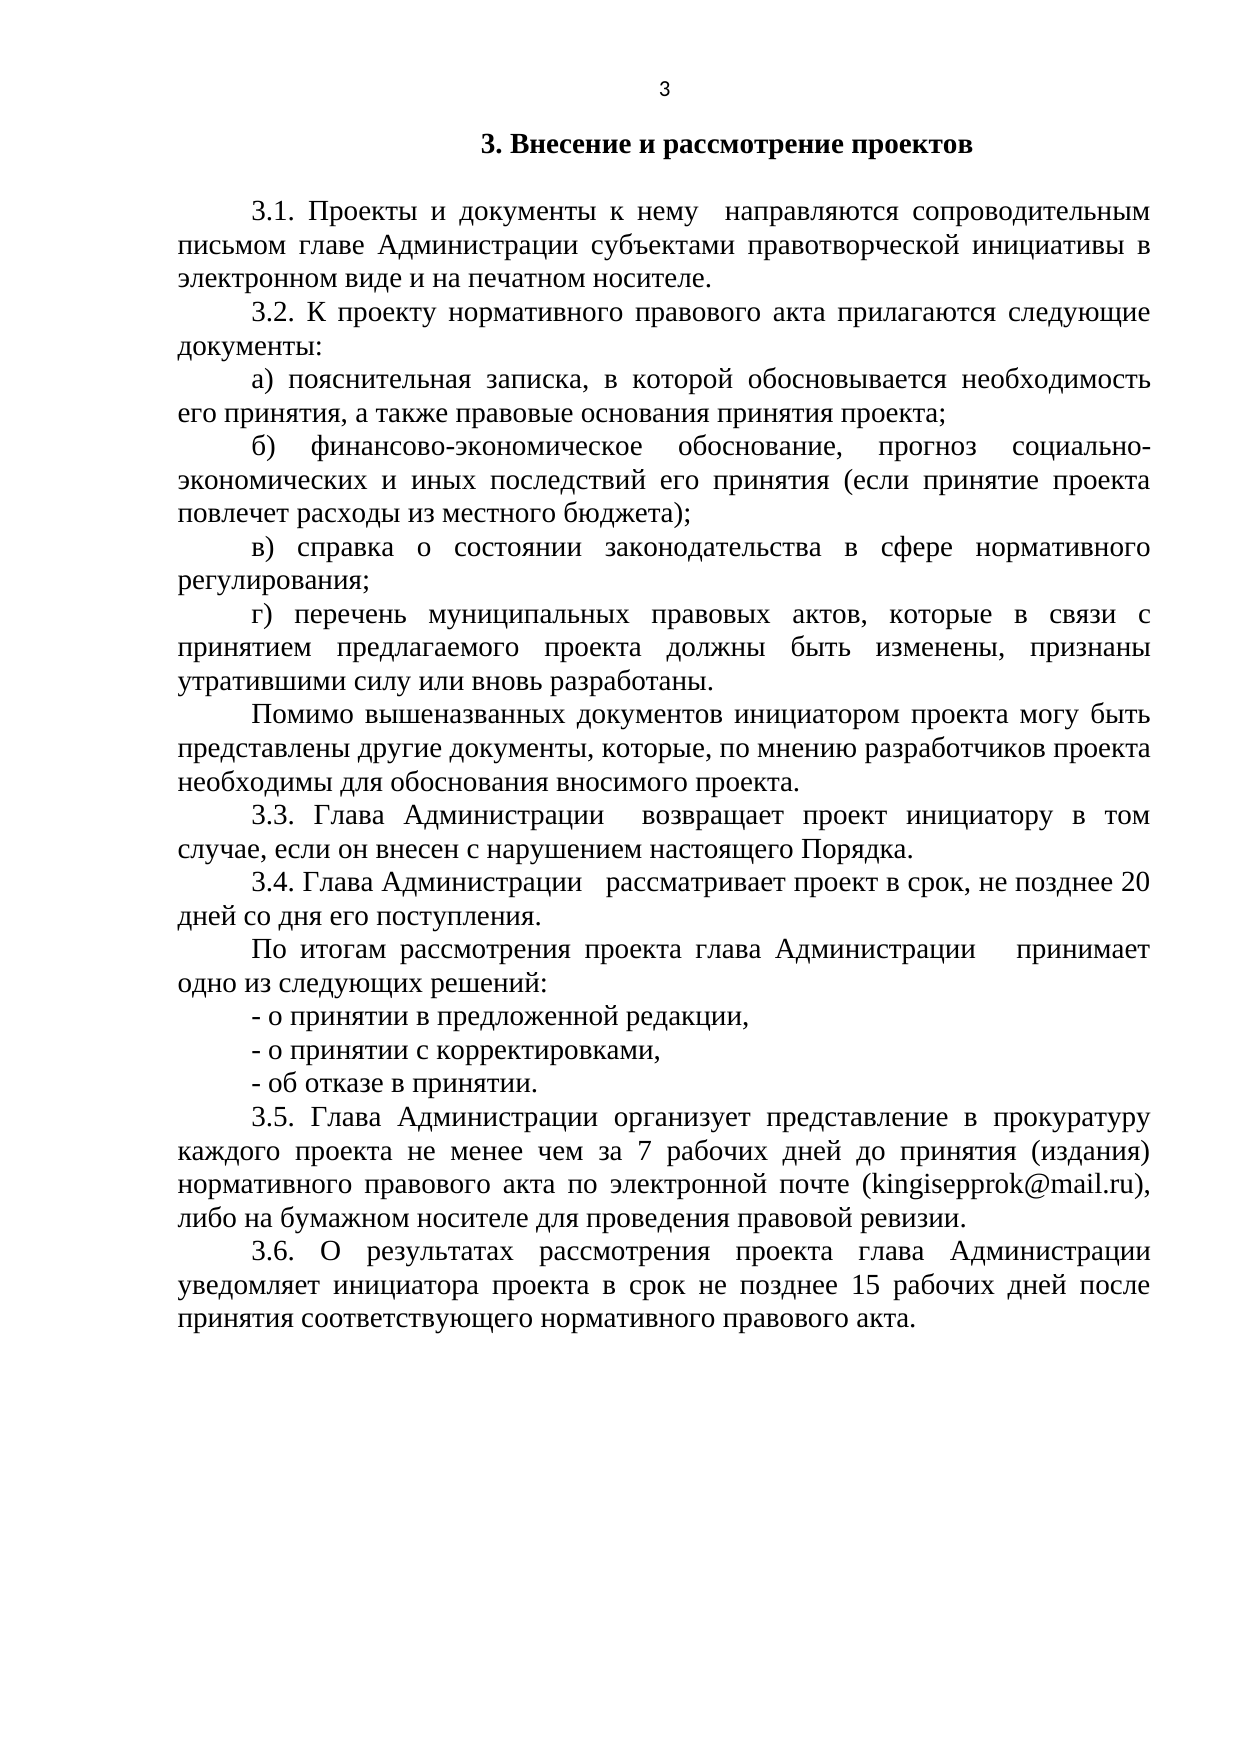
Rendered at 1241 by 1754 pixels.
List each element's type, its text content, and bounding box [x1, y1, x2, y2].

text 3.2. К проекту нормативного правового акта прилагаются следующие документы: [177, 294, 1152, 361]
text - об отказе в принятии. [177, 1066, 1152, 1099]
text б) финансово-экономическое обоснование, прогноз социально-экономических и иных последствий его принятия (если принятие проекта повлечет расходы из местного бюджета); [177, 428, 1152, 529]
text в) справка о состоянии законодательства в сфере нормативного регулирования; [177, 529, 1152, 596]
text 3.3. Глава Администрации возвращает проект инициатору в том случае, если он внесен с нарушением настоящего Порядка. [177, 797, 1152, 864]
text По итогам рассмотрения проекта глава Администрации принимает одно из следующих решений: [177, 931, 1152, 998]
text 3.6. О результатах рассмотрения проекта глава Администрации уведомляет инициатора проекта в срок не позднее 15 рабочих дней после принятия соответствующего нормативного правового акта. [177, 1233, 1152, 1334]
text - о принятии с корректировками, [177, 1032, 1152, 1066]
text 3.5. Глава Администрации организует представление в прокуратуру каждого проекта не менее чем за 7 рабочих дней до принятия (издания) нормативного правового акта по электронной почте (kingisepprok@mail.ru), либо на бумажном носителе для проведения правовой ревизии. [177, 1099, 1152, 1233]
text а) пояснительная записка, в которой обосновывается необходимость его принятия, а также правовые основания принятия проекта; [177, 361, 1152, 428]
text Помимо вышеназванных документов инициатором проекта могу быть представлены другие документы, которые, по мнению разработчиков проекта необходимы для обоснования вносимого проекта. [177, 697, 1152, 797]
text - о принятии в предложенной редакции, [177, 998, 1152, 1032]
text 3.4. Глава Администрации рассматривает проект в срок, не позднее 20 дней со дня его поступления. [177, 864, 1152, 931]
text 3. Внесение и рассмотрение проектов [177, 126, 1152, 160]
text 3.1. Проекты и документы к нему направляются сопроводительным письмом главе Администрации субъектами правотворческой инициативы в электронном виде и на печатном носителе. [177, 193, 1152, 294]
text г) перечень муниципальных правовых актов, которые в связи с принятием предлагаемого проекта должны быть изменены, признаны утратившими силу или вновь разработаны. [177, 596, 1152, 697]
